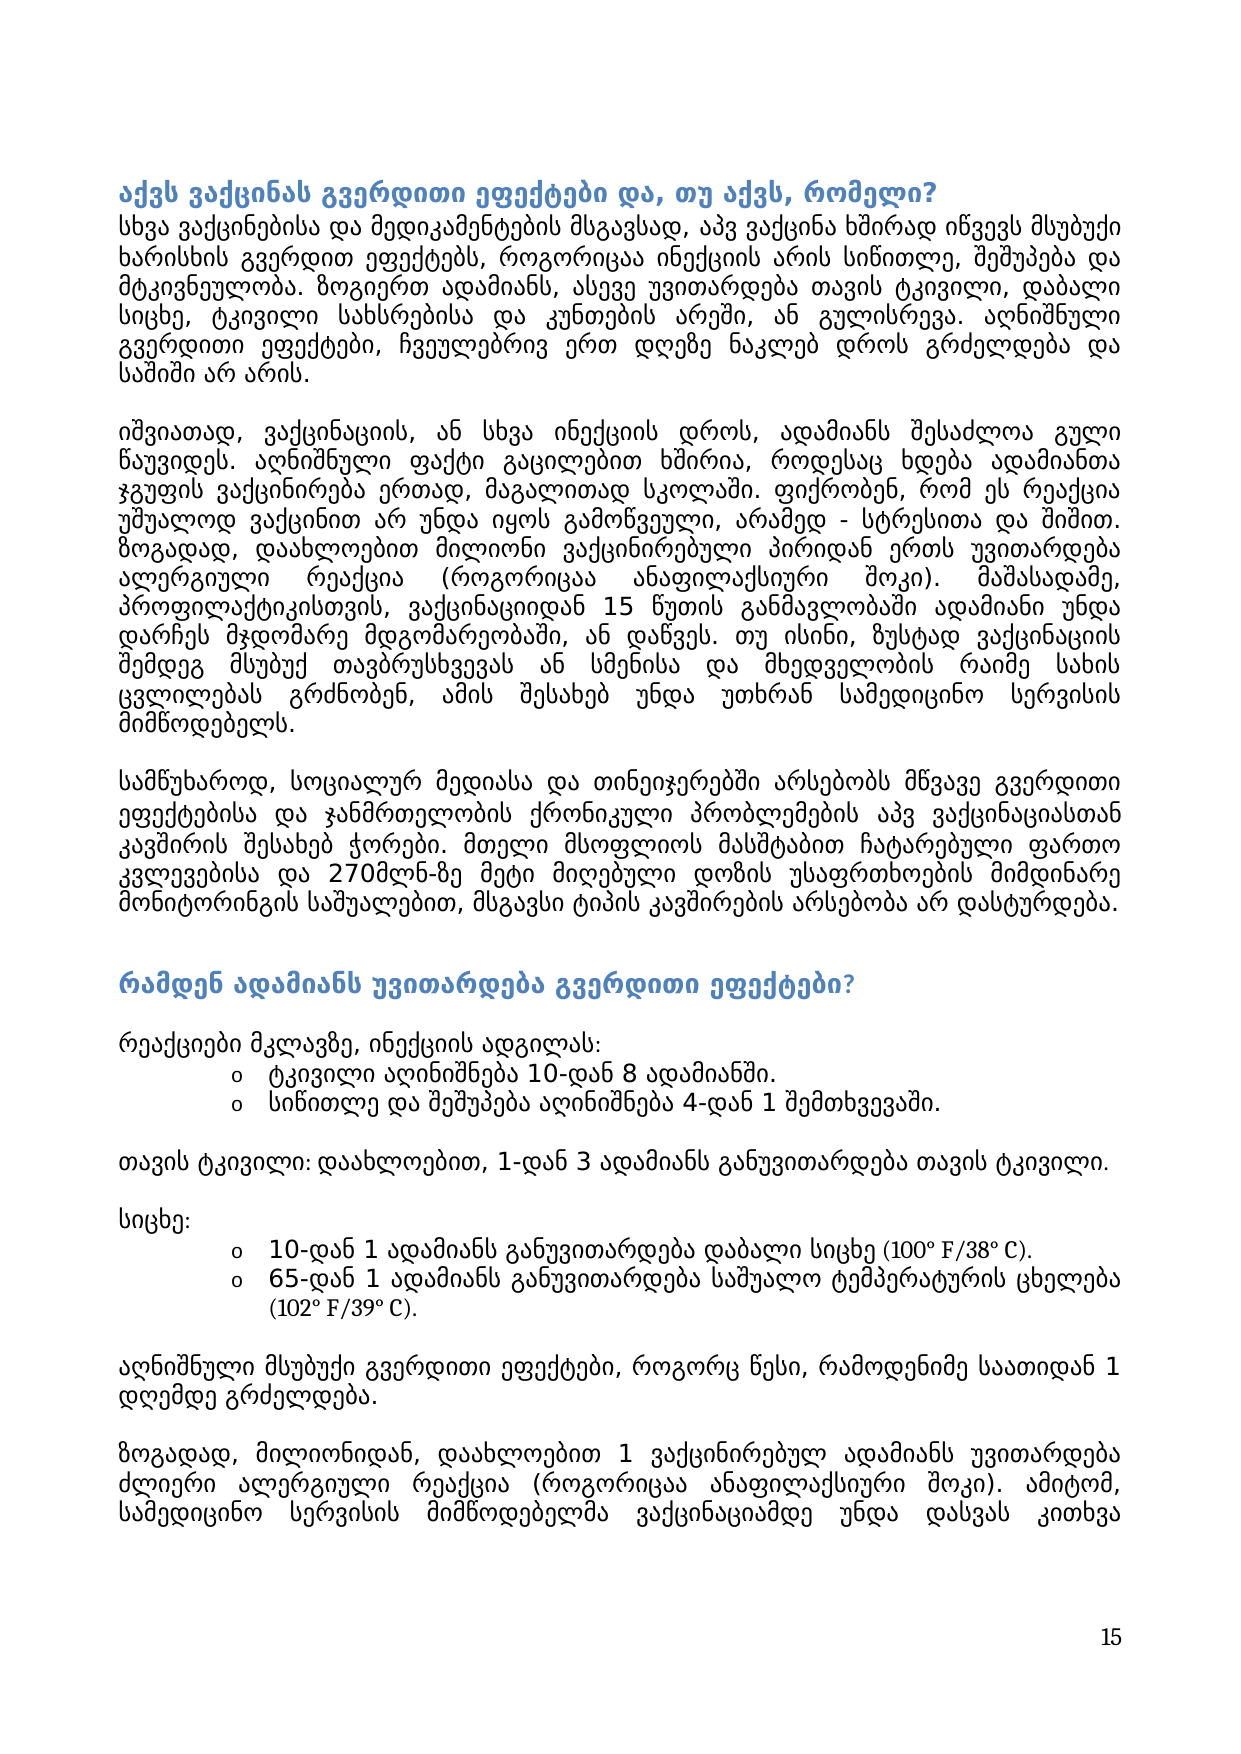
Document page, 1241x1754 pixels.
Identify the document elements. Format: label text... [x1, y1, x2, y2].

subtitle აქვს ვაქცინას გვერდითი ეფექტები და, თუ აქვს, რომელი? [118, 177, 1122, 209]
list სიწითლე და შეშუპება აღინიშნება 4-დან 1 შემთხვევაში. [231, 1088, 1122, 1118]
list ტკივილი აღინიშნება 10-დან 8 ადამიანში. [231, 1059, 1122, 1088]
text სამწუხაროდ, სოციალურ მედიასა და თინეიჯერებში არსებობს მწვავე გვერდითი ეფექტებისა და ჯანმრთელობის ქრონიკული პრობლემების აპვ ვაქცინაციასთან კავშირის შესახებ ჭორები. მთელი მსოფლიოს მასშტაბით ჩატარებული ფართო კვლევებისა და 270მლნ-ზე მეტი მიღებული დოზის უსაფრთხოების მიმდინარე მონიტორინგის საშუალებით, მსგავსი ტიპის კავშირების არსებობა არ დასტურდება. [118, 767, 1122, 918]
text იშვიათად, ვაქცინაციის, ან სხვა ინექციის დროს, ადამიანს შესაძლოა გული წაუვიდეს. აღნიშნული ფაქტი გაცილებით ხშირია, როდესაც ხდება ადამიანთა ჯგუფის ვაქცინირება ერთად, მაგალითად სკოლაში. ფიქრობენ, რომ ეს რეაქცია უშუალოდ ვაქცინით არ უნდა იყოს გამოწვეული, არამედ - სტრესითა და შიშით. ზოგადად, დაახლოებით მილიონი ვაქცინირებული პირიდან ერთს უვითარდება ალერგიული რეაქცია (როგორიცაა ანაფილაქსიური შოკი). მაშასადამე, პროფილაქტიკისთვის, ვაქცინაციიდან 15 წუთის განმავლობაში ადამიანი უნდა დარჩეს მჯდომარე მდგომარეობაში, ან დაწვეს. თუ ისინი, ზუსტად ვაქცინაციის შემდეგ მსუბუქ თავბრუსხვევას ან სმენისა და მხედველობის რაიმე სახის ცვლილებას გრძნობენ, ამის შესახებ უნდა უთხრან სამედიცინო სერვისის მიმწოდებელს. [118, 417, 1122, 738]
text სხვა ვაქცინებისა და მედიკამენტების მსგავსად, აპვ ვაქცინა ხშირად იწვევს მსუბუქი ხარისხის გვერდით ეფექტებს, როგორიცაა ინექციის არის სიწითლე, შეშუპება და მტკივნეულობა. ზოგიერთ ადამიანს, ასევე უვითარდება თავის ტკივილი, დაბალი სიცხე, ტკივილი სახსრებისა და კუნთების არეში, ან გულისრევა. აღნიშნული გვერდითი ეფექტები, ჩვეულებრივ ერთ დღეზე ნაკლებ დროს გრძელდება და საშიში არ არის. [118, 209, 1122, 389]
list 10-დან 1 ადამიანს განუვითარდება დაბალი სიცხე (100° F/38° C). [231, 1235, 1122, 1265]
subtitle რამდენ ადამიანს უვითარდება გვერდითი ეფექტები? [118, 967, 1122, 1000]
text სიცხე: [118, 1206, 1122, 1235]
text რეაქციები მკლავზე, ინექციის ადგილას: [118, 1029, 1122, 1059]
text აღნიშნული მსუბუქი გვერდითი ეფექტები, როგორც წესი, რამოდენიმე საათიდან 1 დღემდე გრძელდება. [118, 1352, 1122, 1410]
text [118, 1439, 1122, 1527]
text თავის ტკივილი: დაახლოებით, 1-დან 3 ადამიანს განუვითარდება თავის ტკივილი. [118, 1147, 1122, 1177]
list 65-დან 1 ადამიანს განუვითარდება საშუალო ტემპერატურის ცხელება (102° F/39° C). [231, 1265, 1122, 1323]
